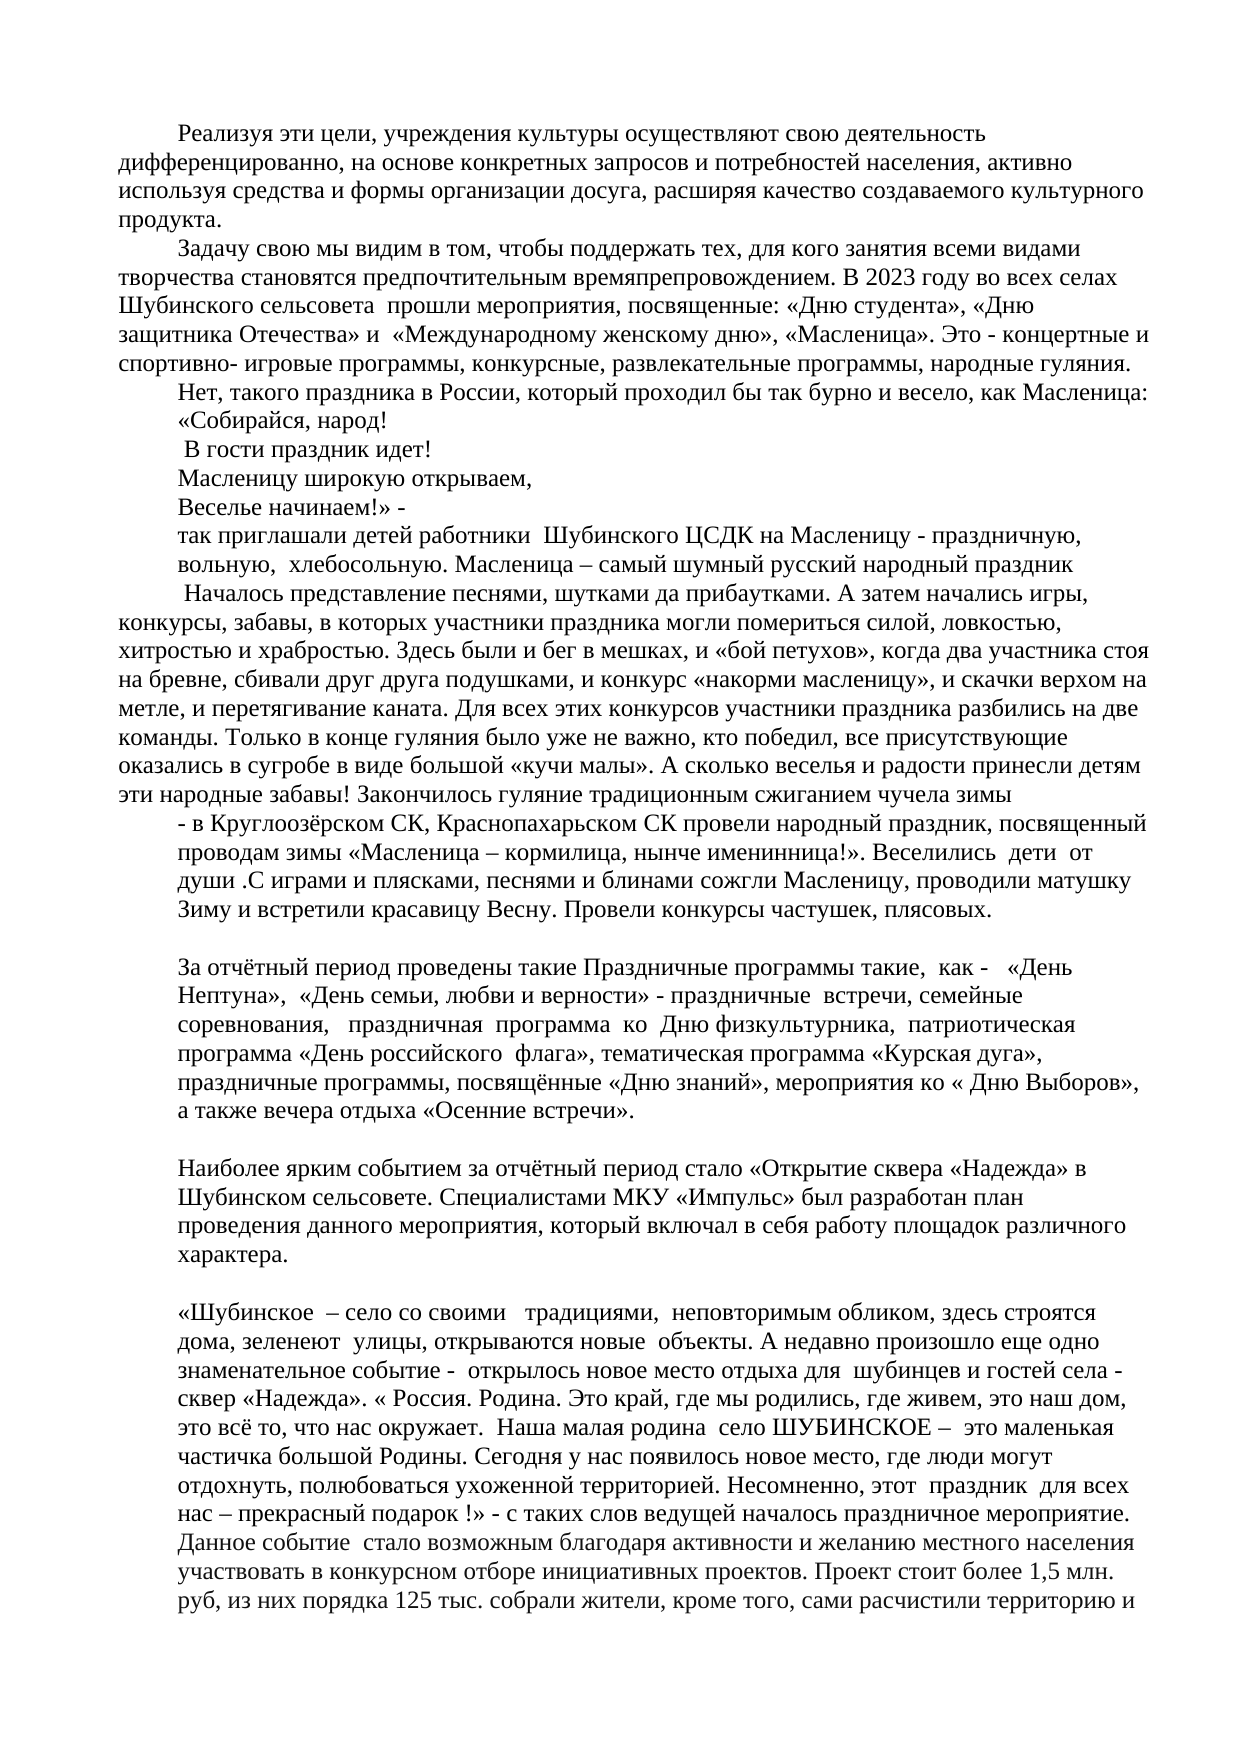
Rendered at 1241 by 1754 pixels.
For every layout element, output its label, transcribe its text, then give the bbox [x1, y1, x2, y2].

text Задачу свою мы видим в том, чтобы поддержать тех, для кого занятия всеми видами творчества становятся предпочтительным времяпрепровождением. В 2023 году во всех селах Шубинского сельсовета прошли мероприятия, посвященные: «Дню студента», «Дню защитника Отечества» и «Международному женскому дню», «Масленица». Это - концертные и спортивно- игровые программы, конкурсные, развлекательные программы, народные гуляния. [118, 233, 1152, 377]
text За отчётный период проведены такие Праздничные программы такие, как - «День Нептуна», «День семьи, любви и верности» - праздничные встречи, семейные соревнования, праздничная программа ко Дню физкультурника, патриотическая программа «День российского флага», тематическая программа «Курская дуга», праздничные программы, посвящённые «Дню знаний», мероприятия ко « Дню Выборов», а также вечера отдыха «Осенние встречи». [177, 952, 1152, 1124]
text Масленицу широкую открываем, Веселье начинаем!» - [177, 463, 1152, 521]
text Началось представление песнями, шутками да прибаутками. А затем начались игры, конкурсы, забавы, в которых участники праздника могли помериться силой, ловкостью, хитростью и храбростью. Здесь были и бег в мешках, и «бой петухов», когда два участника стоя на бревне, сбивали друг друга подушками, и конкурс «накорми масленицу», и скачки верхом на метле, и перетягивание каната. Для всех этих конкурсов участники праздника разбились на две команды. Только в конце гуляния было уже не важно, кто победил, все присутствующие оказались в сугробе в виде большой «кучи малы». А сколько веселья и радости принесли детям эти народные забавы! Закончилось гуляние традиционным сжиганием чучела зимы [118, 578, 1152, 808]
text Реализуя эти цели, учреждения культуры осуществляют свою деятельность дифференцированно, на основе конкретных запросов и потребностей населения, активно используя средства и формы организации досуга, расширяя качество создаваемого культурного продукта. [118, 118, 1152, 233]
text - в Круглоозёрском СК, Краснопахарьском СК провели народный праздник, посвященный проводам зимы «Масленица – кормилица, нынче именинница!». Веселились дети от души .С играми и плясками, песнями и блинами сожгли Масленицу, проводили матушку Зиму и встретили красавицу Весну. Провели конкурсы частушек, плясовых. [177, 808, 1152, 923]
text Нет, такого праздника в России, который проходил бы так бурно и весело, как Масленица: «Собирайся, народ! [177, 377, 1152, 434]
text В гости праздник идет! [177, 434, 1152, 463]
text Наиболее ярким событием за отчётный период стало «Открытие сквера «Надежда» в Шубинском сельсовете. Специалистами МКУ «Импульс» был разработан план проведения данного мероприятия, который включал в себя работу площадок различного характера. [177, 1153, 1152, 1268]
text так приглашали детей работники Шубинского ЦСДК на Масленицу - праздничную, вольную, хлебосольную. Масленица – самый шумный русский народный праздник [177, 521, 1152, 578]
